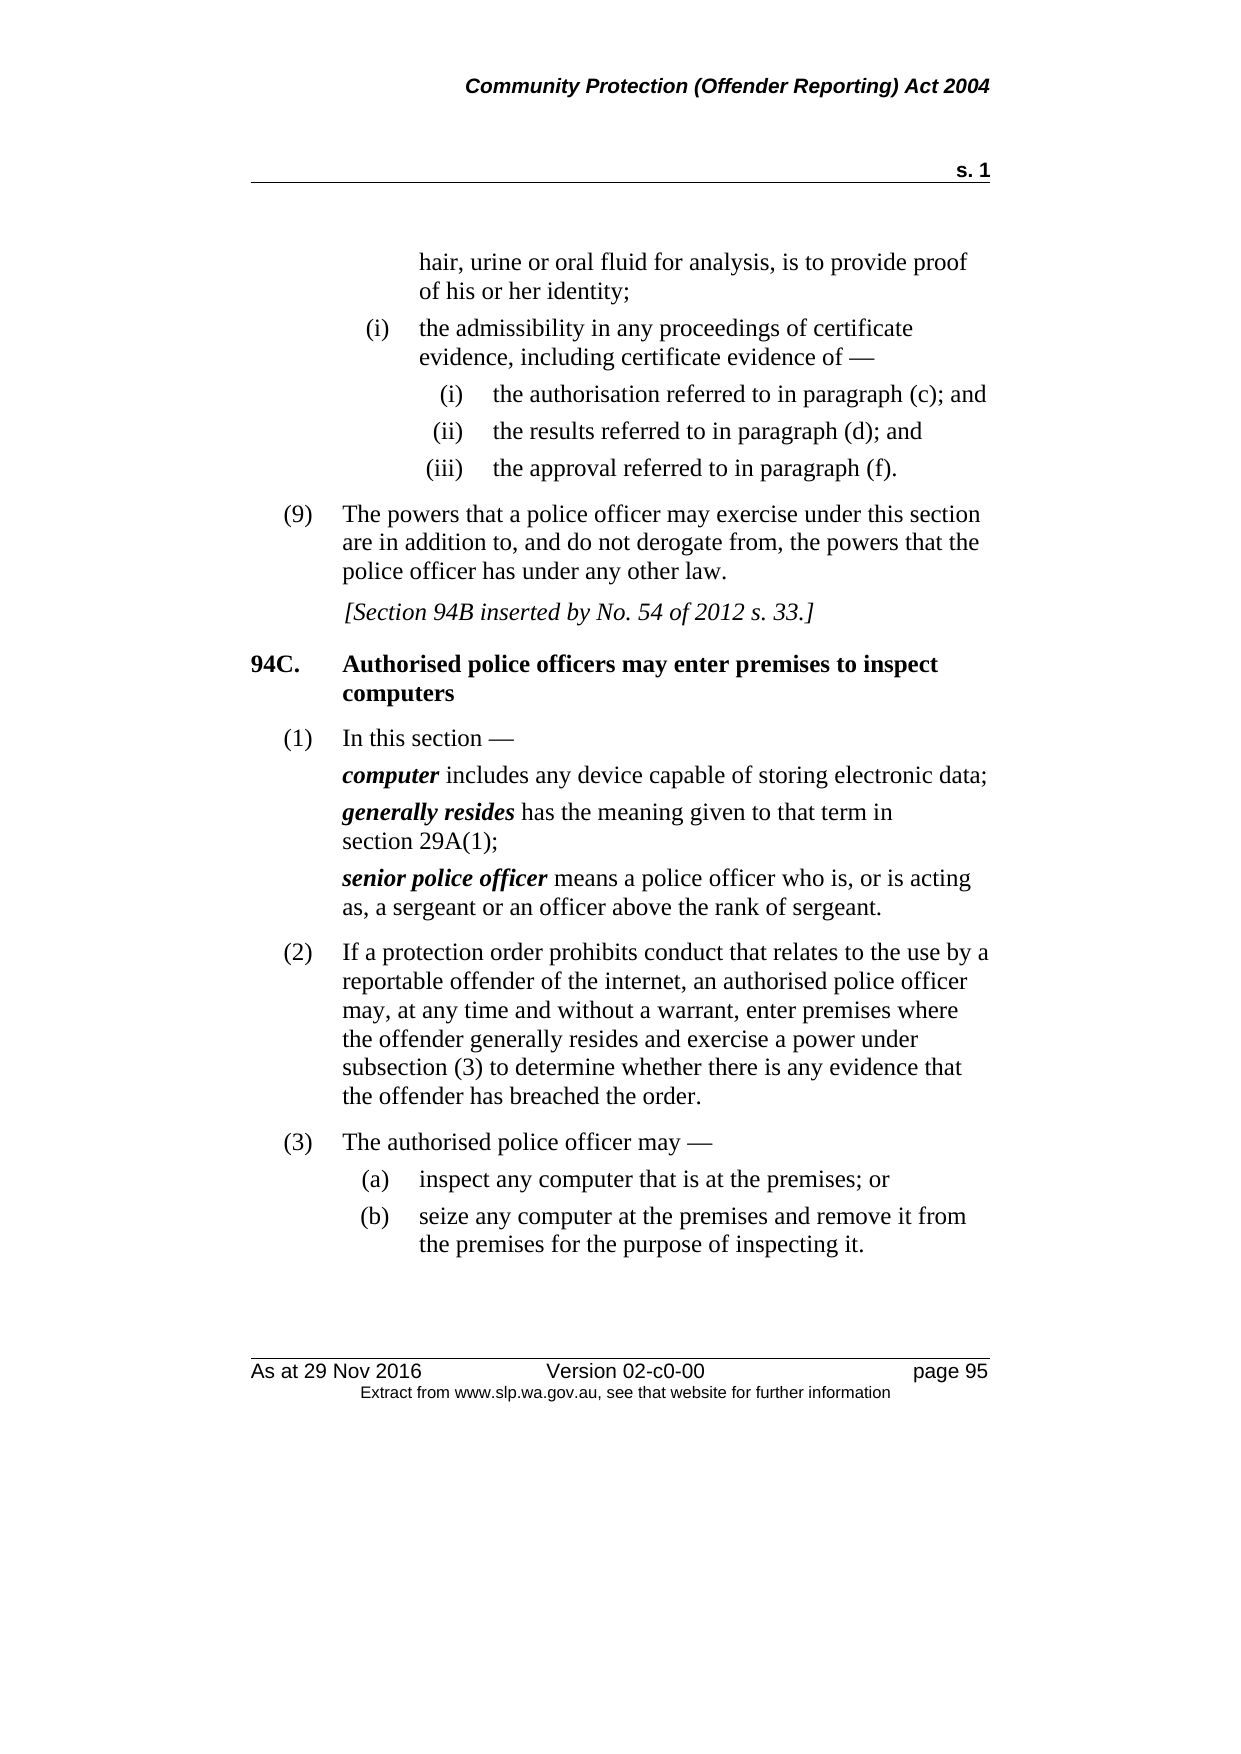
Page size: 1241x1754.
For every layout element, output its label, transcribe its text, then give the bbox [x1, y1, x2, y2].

text (3) The authorised police officer may — [251, 1127, 990, 1155]
text (iii) the approval referred to in paragraph (f). [251, 453, 990, 482]
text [251, 247, 990, 305]
subtitle 94C. Authorised police officers may enter premises to inspect computers [251, 649, 990, 707]
text (2) If a protection order prohibits conduct that relates to the use by a reportable offender of the internet, an authorised police officer may, at any time and without a warrant, enter premises where the offender generally resides and exercise a power under subsection (3) to determine whether there is any evidence that the offender has breached the order. [251, 937, 990, 1110]
text (9) The powers that a police officer may exercise under this section are in addition to, and do not derogate from, the powers that the police officer has under any other law. [251, 499, 990, 585]
text (b) seize any computer at the premises and remove it from the premises for the purpose of inspecting it. [251, 1201, 990, 1258]
text (a) inspect any computer that is at the premises; or [251, 1164, 990, 1192]
text (i) the admissibility in any proceedings of certificate evidence, including certificate evidence of — [251, 313, 990, 371]
text (ii) the results referred to in paragraph (d); and [251, 416, 990, 445]
text computer includes any device capable of storing electronic data; [251, 760, 990, 789]
text senior police officer means a police officer who is, or is acting as, a sergeant or an officer above the rank of sergeant. [251, 863, 990, 921]
text (i) the authorisation referred to in paragraph (c); and [251, 379, 990, 408]
text generally resides has the meaning given to that term in section 29A(1); [251, 797, 990, 855]
text [Section 94B inserted by No. 54 of 2012 s. 33.] [251, 597, 990, 626]
text (1) In this section — [251, 723, 990, 752]
